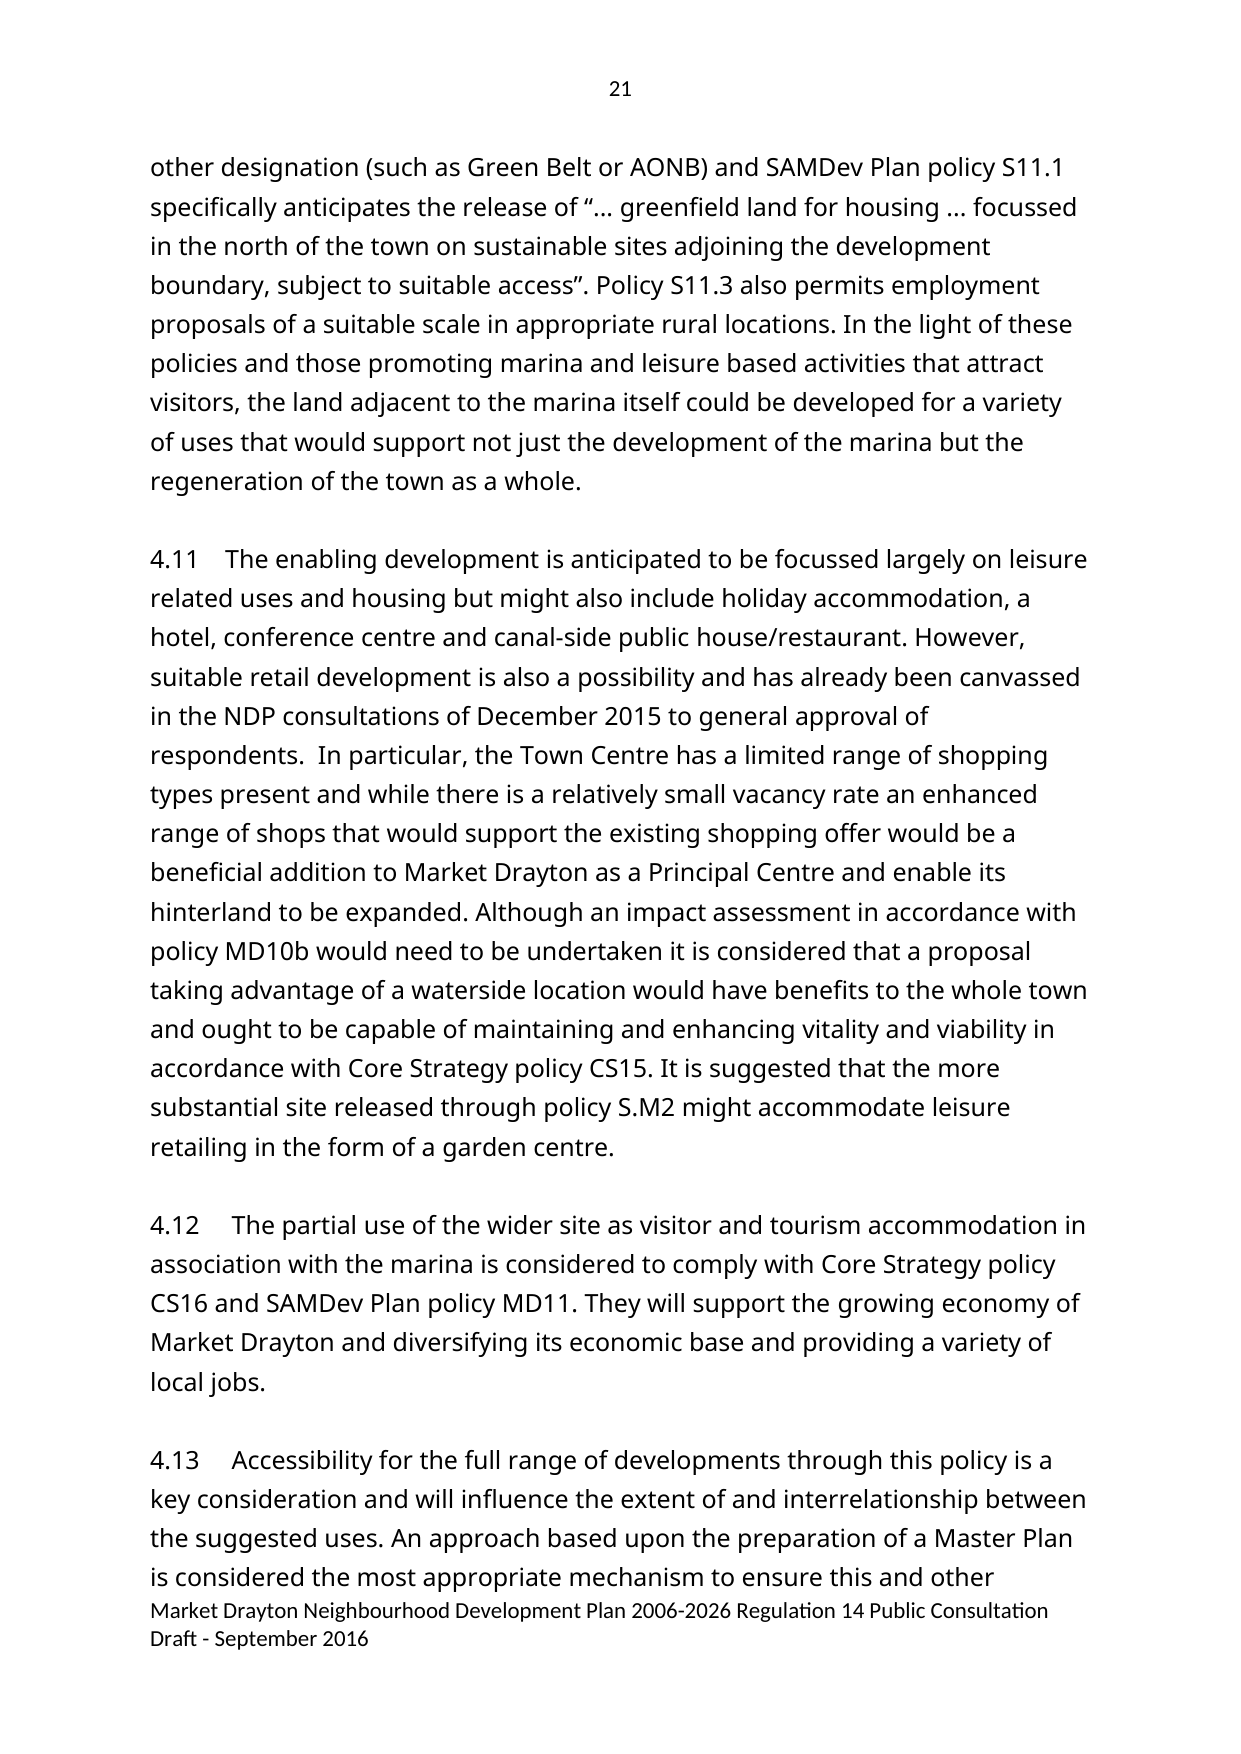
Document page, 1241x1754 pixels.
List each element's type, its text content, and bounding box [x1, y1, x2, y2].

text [150, 150, 1090, 497]
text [150, 1442, 1090, 1594]
text 4.11 The enabling development is anticipated to be focussed largely on leisure related uses and housing but might also include holiday accommodation, a hotel, conference centre and canal-side public house/restaurant. However, suitable retail development is also a possibility and has already been canvassed in the NDP consultations of December 2015 to general approval of respondents. In particular, the Town Centre has a limited range of shopping types present and while there is a relatively small vacancy rate an enhanced range of shops that would support the existing shopping offer would be a beneficial addition to Market Drayton as a Principal Centre and enable its hinterland to be expanded. Although an impact assessment in accordance with policy MD10b would need to be undertaken it is considered that a proposal taking advantage of a waterside location would have benefits to the whole town and ought to be capable of maintaining and enhancing vitality and viability in accordance with Core Strategy policy CS15. It is suggested that the more substantial site released through policy S.M2 might accommodate leisure retailing in the form of a garden centre. [150, 542, 1090, 1163]
text 4.12 The partial use of the wider site as visitor and tourism accommodation in association with the marina is considered to comply with Core Strategy policy CS16 and SAMDev Plan policy MD11. They will support the growing economy of Market Drayton and diversifying its economic base and providing a variety of local jobs. [150, 1207, 1090, 1398]
